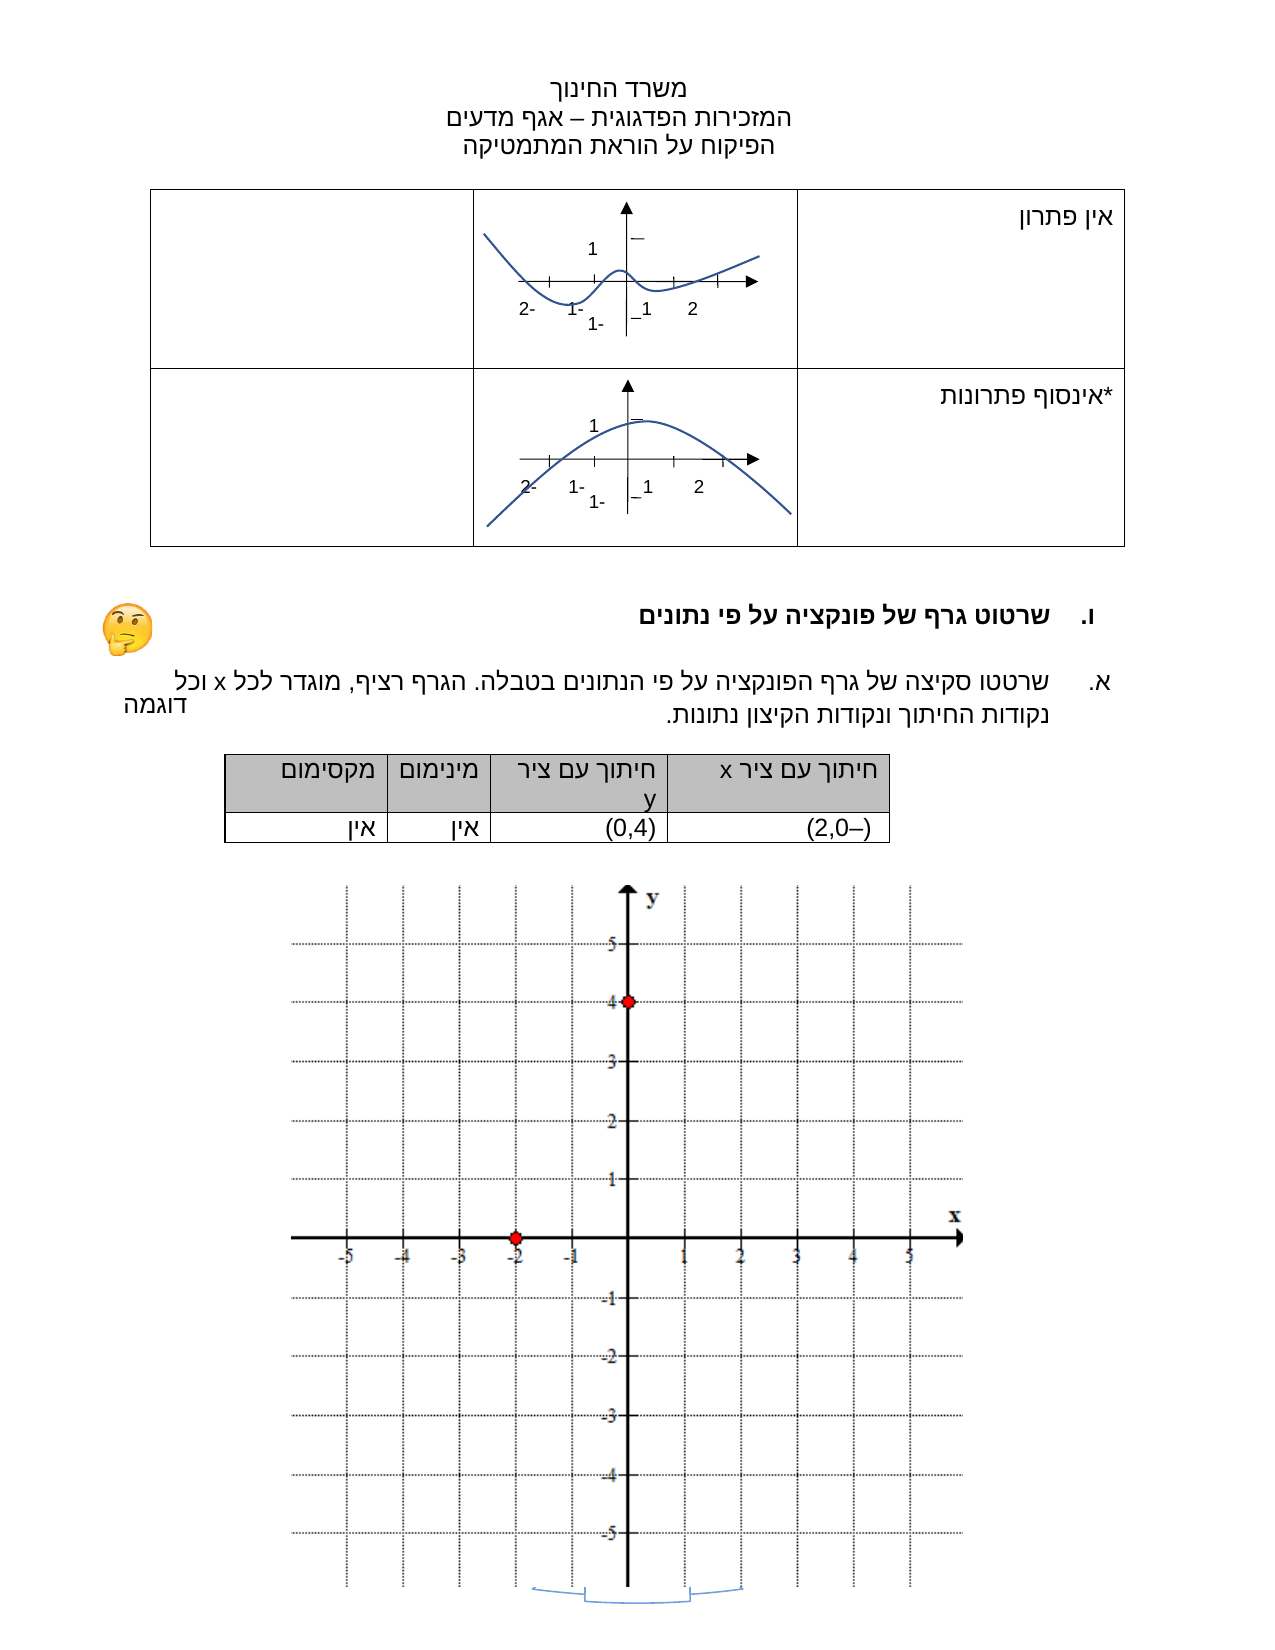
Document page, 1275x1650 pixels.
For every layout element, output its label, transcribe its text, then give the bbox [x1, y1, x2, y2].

table_cell [474, 190, 797, 367]
table_header חיתוך עם ציר y [491, 755, 667, 812]
picture [291, 885, 963, 1587]
table_cell [151, 190, 473, 367]
picture [98, 601, 152, 654]
table_cell [151, 369, 473, 546]
table_cell אין [226, 813, 387, 842]
list שרטוט גרף של פונקציה על פי נתונים [150, 601, 1080, 663]
list שרטטו סקיצה של גרף הפונקציה על פי הנתונים בטבלה. הגרף רציף, מוגדר לכל x וכל נקודות החיתוך ונקודות הקיצון נתונות. [150, 667, 1088, 729]
table_cell (0,4) [491, 813, 667, 842]
table_header חיתוך עם ציר x [668, 755, 889, 812]
table_cell *אינסוף פתרונות [798, 369, 1124, 546]
table_cell (–2,0) [668, 813, 889, 842]
table_cell [474, 369, 797, 546]
table_cell אין [388, 813, 490, 842]
table_header מינימום [388, 755, 490, 812]
table_header מקסימום [226, 755, 387, 812]
table_cell אין פתרון [798, 190, 1124, 367]
